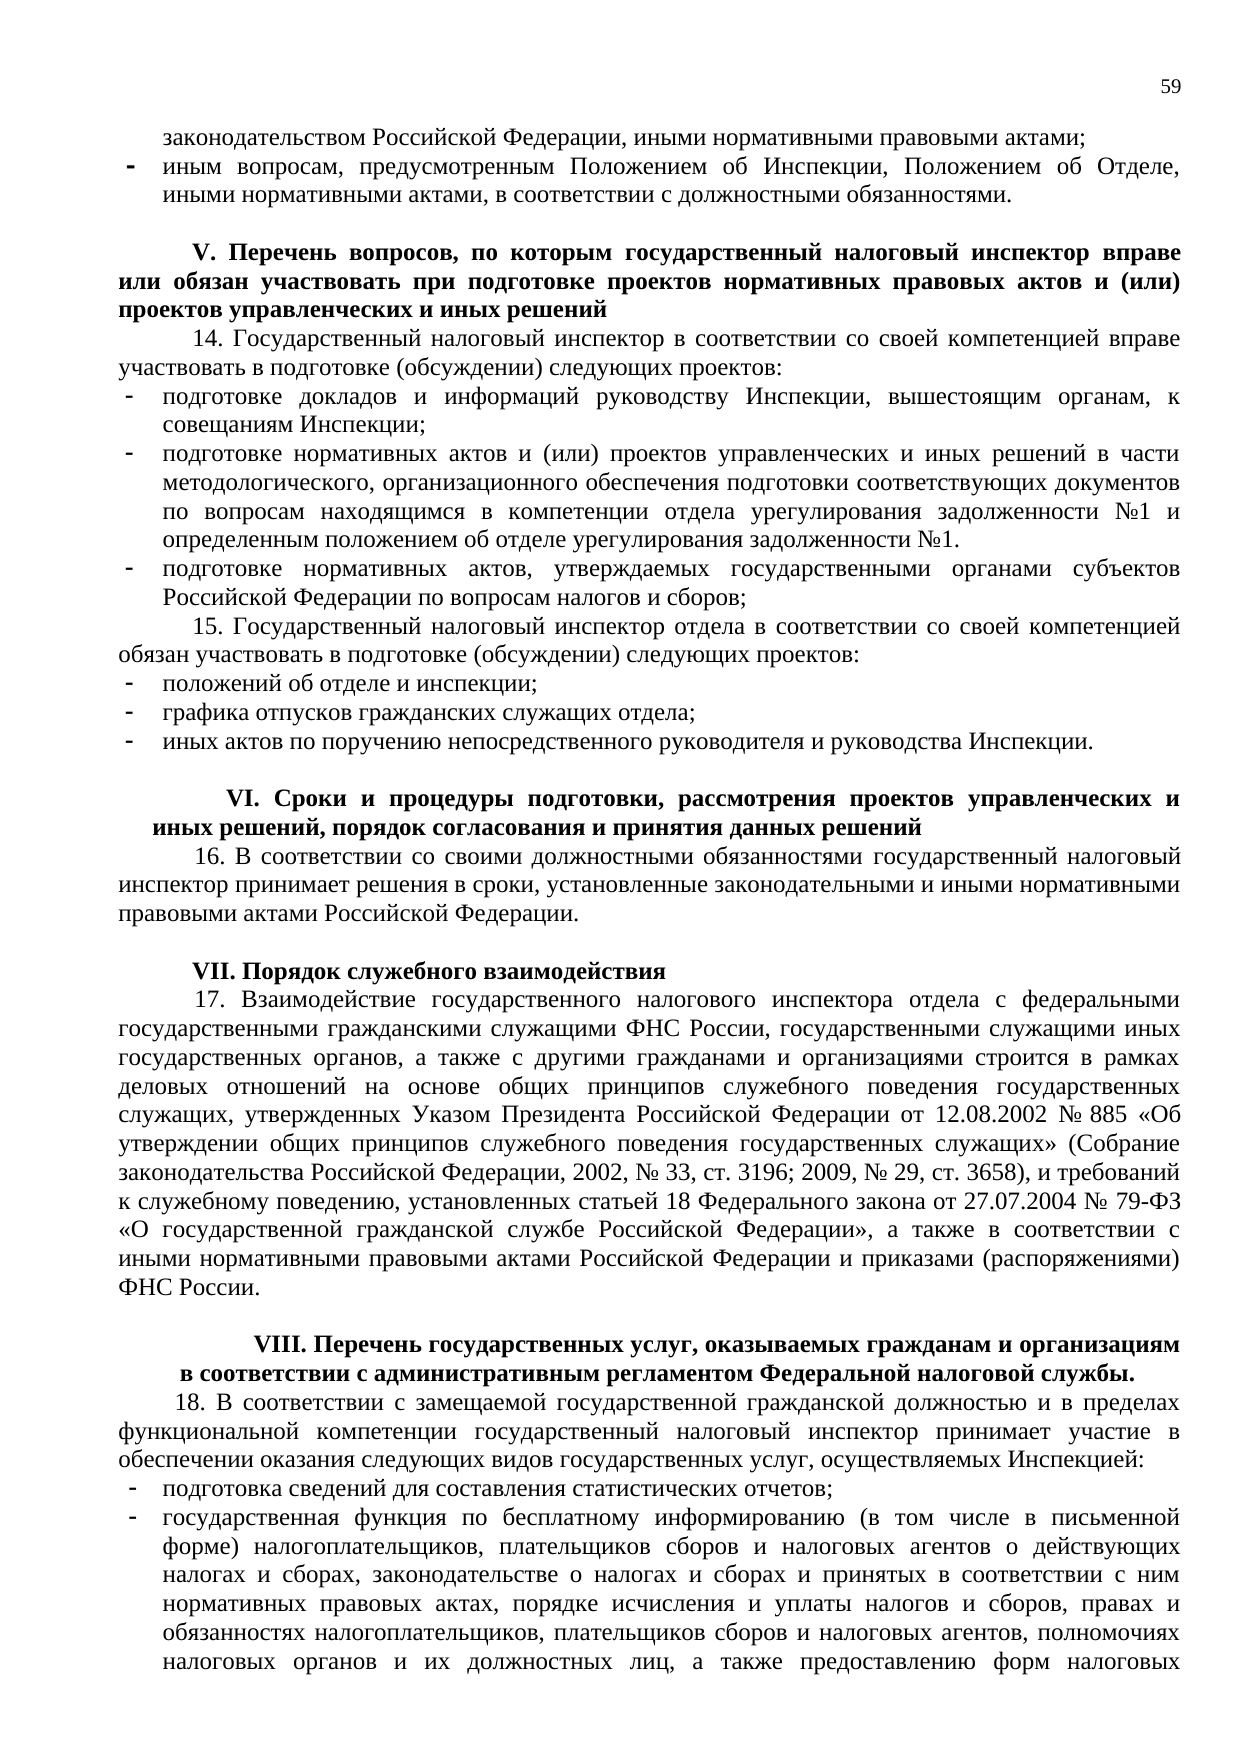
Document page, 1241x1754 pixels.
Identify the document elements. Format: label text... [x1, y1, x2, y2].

list подготовке докладов и информаций руководству Инспекции, вышестоящим органам, к совещаниям Инспекции; [125, 381, 1181, 438]
list графика отпусков гражданских служащих отдела; [125, 697, 1181, 726]
list положений об отделе и инспекции; [125, 668, 1181, 697]
list иных актов по поручению непосредственного руководителя и руководства Инспекции. [125, 726, 1181, 754]
list иным вопросам, предусмотренным Положением об Инспекции, Положением об Отделе, иными нормативными актами, в соответствии с должностными обязанностями. [126, 151, 1181, 208]
text 17. Взаимодействие государственного налогового инспектора отдела с федеральными государственными гражданскими служащими ФНС России, государственными служащими иных государственных органов, а также с другими гражданами и организациями строится в рамках деловых отношений на основе общих принципов служебного поведения государственных служащих, утвержденных Указом Президента Российской Федерации от 12.08.2002 № 885 «Об утверждении общих принципов служебного поведения государственных служащих» (Собрание законодательства Российской Федерации, 2002, № 33, ст. 3196; 2009, № 29, ст. 3658), и требований к служебному поведению, установленных статьей 18 Федерального закона от 27.07.2004 № 79-ФЗ «О государственной гражданской службе Российской Федерации», а также в соответствии с иными нормативными правовыми актами Российской Федерации и приказами (распоряжениями) ФНС России. [118, 984, 1181, 1301]
list подготовка сведений для составления статистических отчетов; [128, 1473, 1181, 1502]
list подготовке нормативных актов и (или) проектов управленческих и иных решений в части методологического, организационного обеспечения подготовки соответствующих документов по вопросам находящимся в компетенции отдела урегулирования задолженности №1 и определенным положением об отделе урегулирования задолженности №1. [125, 438, 1181, 553]
text 16. В соответствии со своими должностными обязанностями государственный налоговый инспектор принимает решения в сроки, установленные законодательными и иными нормативными правовыми актами Российской Федерации. [118, 841, 1181, 927]
text 14. Государственный налоговый инспектор в соответствии со своей компетенцией вправе участвовать в подготовке (обсуждении) следующих проектов: [118, 323, 1181, 381]
text 18. В соответствии с замещаемой государственной гражданской должностью и в пределах функциональной компетенции государственный налоговый инспектор принимает участие в обеспечении оказания следующих видов государственных услуг, осуществляемых Инспекцией: [118, 1387, 1181, 1473]
text VI. Сроки и процедуры подготовки, рассмотрения проектов управленческих и иных решений, порядок согласования и принятия данных решений [152, 783, 1181, 841]
text VII. Порядок служебного взаимодействия [118, 956, 1181, 984]
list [128, 1502, 1181, 1674]
text 15. Государственный налоговый инспектор отдела в соответствии со своей компетенцией обязан участвовать в подготовке (обсуждении) следующих проектов: [118, 611, 1181, 668]
list подготовке нормативных актов, утверждаемых государственными органами субъектов Российской Федерации по вопросам налогов и сборов; [125, 553, 1181, 611]
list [126, 122, 1181, 151]
text VIII. Перечень государственных услуг, оказываемых гражданам и организациям в соответствии с административным регламентом Федеральной налоговой службы. [179, 1329, 1181, 1387]
text V. Перечень вопросов, по которым государственный налоговый инспектор вправе или обязан участвовать при подготовке проектов нормативных правовых актов и (или) проектов управленческих и иных решений [118, 237, 1181, 323]
